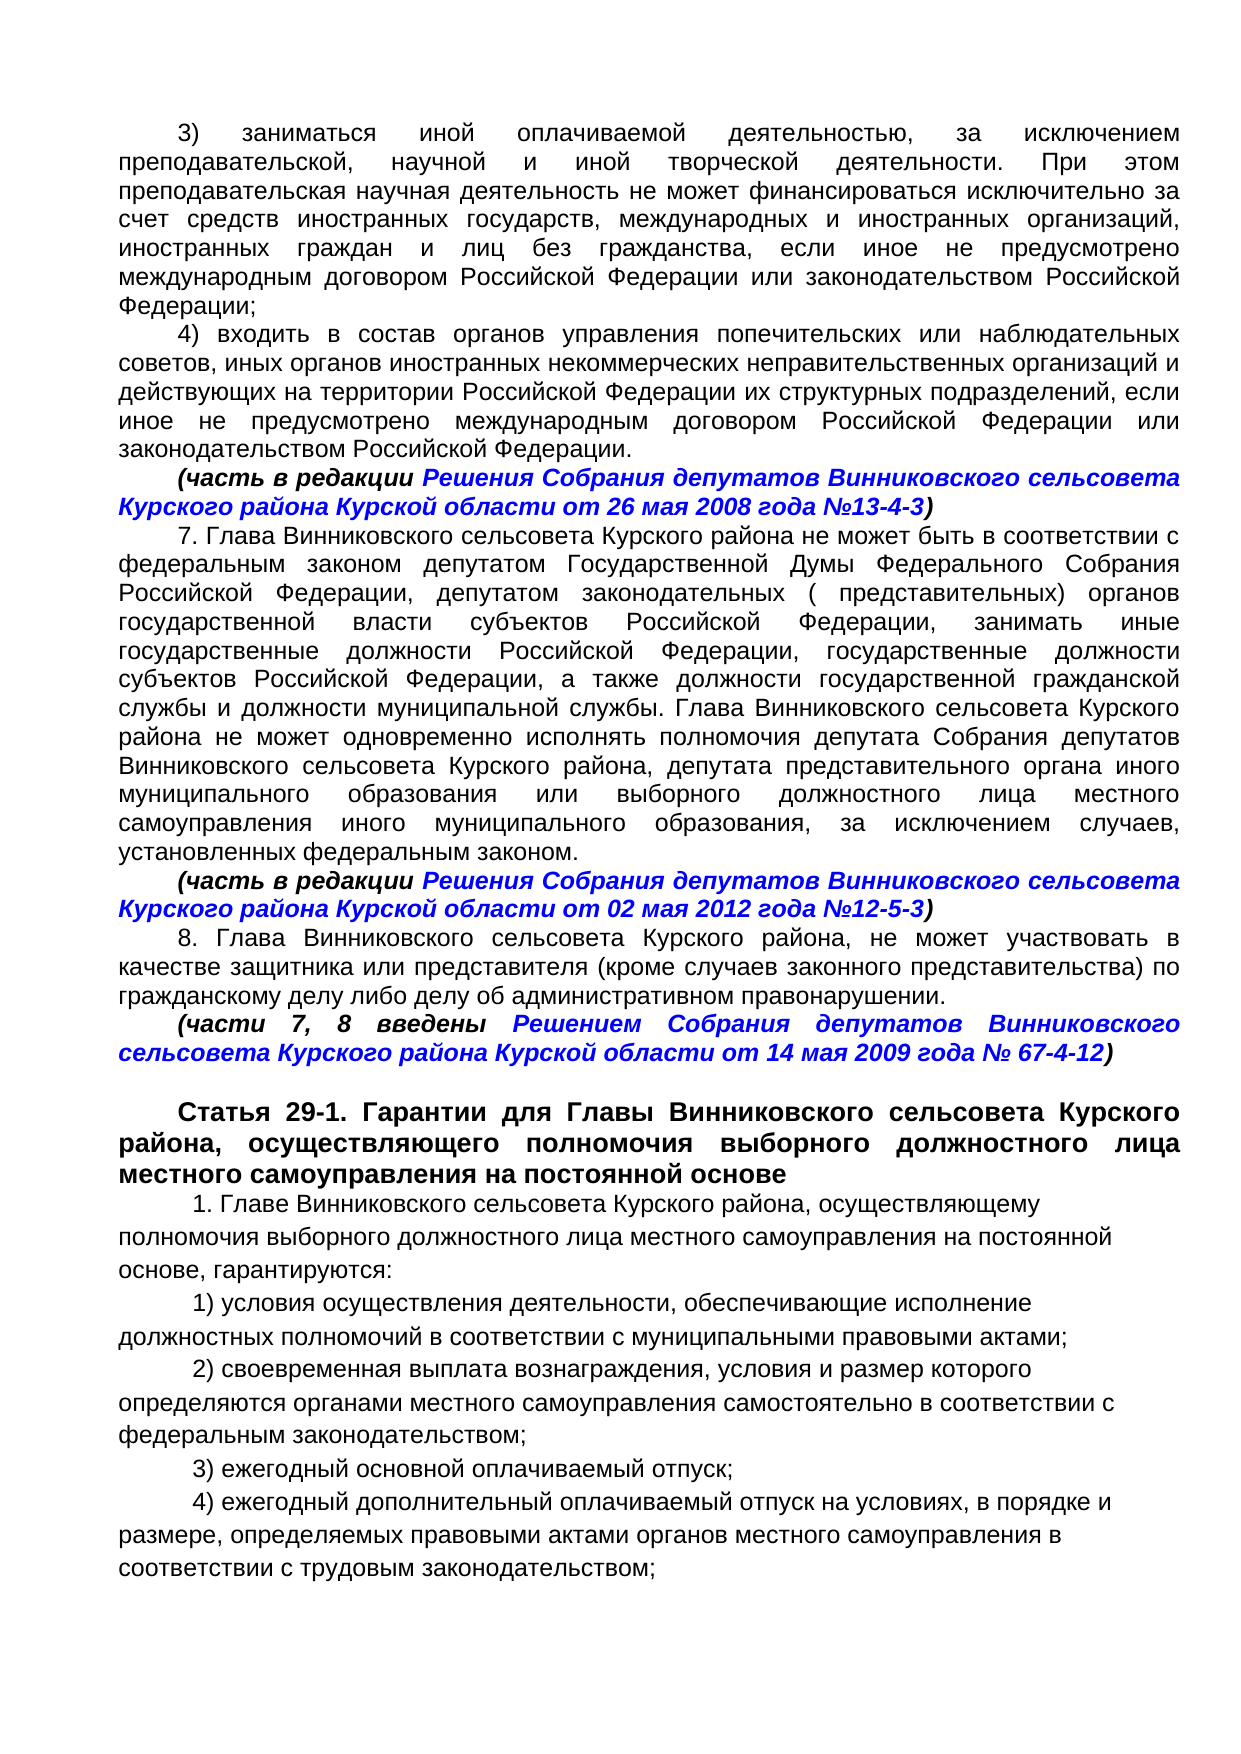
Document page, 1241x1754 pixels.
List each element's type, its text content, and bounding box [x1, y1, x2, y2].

text (части 7, 8 введены Решением Собрания депутатов Винниковского сельсовета Курского района Курской области от 14 мая 2009 года № 67-4-12) [118, 1009, 1181, 1067]
text (часть в редакции Решения Собрания депутатов Винниковского сельсовета Курского района Курской области от 02 мая 2012 года №12-5-3) [118, 866, 1181, 923]
text 4) ежегодный дополнительный оплачиваемый отпуск на условиях, в порядке и размере, определяемых правовыми актами органов местного самоуправления в соответствии с трудовым законодательством; [118, 1487, 1181, 1581]
text 7. Глава Винниковского сельсовета Курского района не может быть в соответствии с федеральным законом депутатом Государственной Думы Федерального Собрания Российской Федерации, депутатом законодательных ( представительных) органов государственной власти субъектов Российской Федерации, занимать иные государственные должности Российской Федерации, государственные должности субъектов Российской Федерации, а также должности государственной гражданской службы и должности муниципальной службы. Глава Винниковского сельсовета Курского района не может одновременно исполнять полномочия депутата Собрания депутатов Винниковского сельсовета Курского района, депутата представительного органа иного муниципального образования или выборного должностного лица местного самоуправления иного муниципального образования, за исключением случаев, установленных федеральным законом. [118, 521, 1181, 866]
text 3) заниматься иной оплачиваемой деятельностью, за исключением преподавательской, научной и иной творческой деятельности. При этом преподавательская научная деятельность не может финансироваться исключительно за счет средств иностранных государств, международных и иностранных организаций, иностранных граждан и лиц без гражданства, если иное не предусмотрено международным договором Российской Федерации или законодательством Российской Федерации; [118, 118, 1181, 319]
text Статья 29-1. Гарантии для Главы Винниковского сельсовета Курского района, осуществляющего полномочия выборного должностного лица местного самоуправления на постоянной основе [118, 1096, 1181, 1189]
text 1) условия осуществления деятельности, обеспечивающие исполнение должностных полномочий в соответствии с муниципальными правовыми актами; [118, 1288, 1181, 1350]
text (часть в редакции Решения Собрания депутатов Винниковского сельсовета Курского района Курской области от 26 мая 2008 года №13-4-3) [118, 463, 1181, 521]
text 2) своевременная выплата вознаграждения, условия и размер которого определяются органами местного самоуправления самостоятельно в соответствии с федеральным законодательством; [118, 1354, 1181, 1449]
text 3) ежегодный основной оплачиваемый отпуск; [118, 1453, 1181, 1482]
text 8. Глава Винниковского сельсовета Курского района, не может участвовать в качестве защитника или представителя (кроме случаев законного представительства) по гражданскому делу либо делу об административном правонарушении. [118, 923, 1181, 1009]
text 4) входить в состав органов управления попечительских или наблюдательных советов, иных органов иностранных некоммерческих неправительственных организаций и действующих на территории Российской Федерации их структурных подразделений, если иное не предусмотрено международным договором Российской Федерации или законодательством Российской Федерации. [118, 319, 1181, 463]
text 1. Главе Винниковского сельсовета Курского района, осуществляющему полномочия выборного должностного лица местного самоуправления на постоянной основе, гарантируются: [118, 1189, 1181, 1284]
